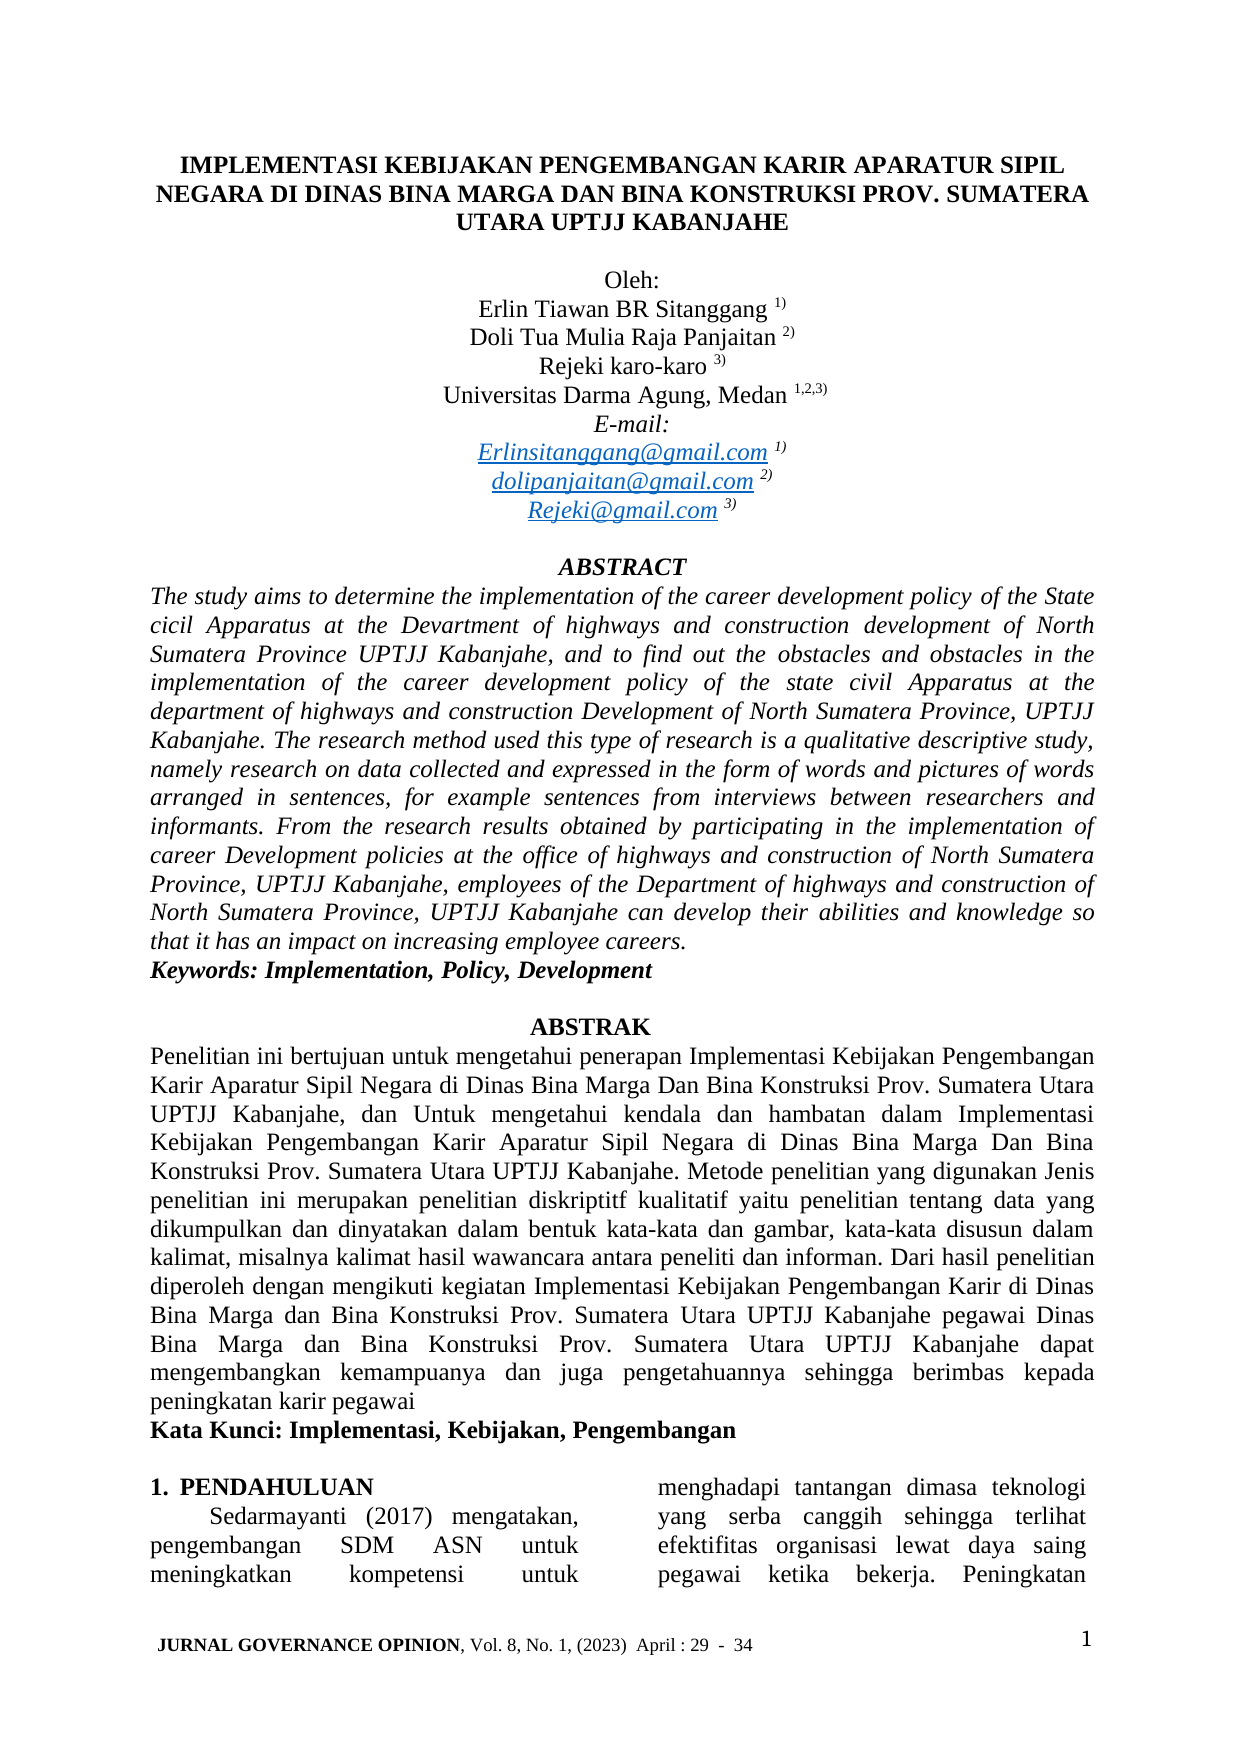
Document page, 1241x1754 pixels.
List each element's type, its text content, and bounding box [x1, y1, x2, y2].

text Penelitian ini bertujuan untuk mengetahui penerapan Implementasi Kebijakan Pengembangan Karir Aparatur Sipil Negara di Dinas Bina Marga Dan Bina Konstruksi Prov. Sumatera Utara UPTJJ Kabanjahe, dan Untuk mengetahui kendala dan hambatan dalam Implementasi Kebijakan Pengembangan Karir Aparatur Sipil Negara di Dinas Bina Marga Dan Bina Konstruksi Prov. Sumatera Utara UPTJJ Kabanjahe. Metode penelitian yang digunakan Jenis penelitian ini merupakan penelitian diskriptitf kualitatif yaitu penelitian tentang data yang dikumpulkan dan dinyatakan dalam bentuk kata-kata dan gambar, kata-kata disusun dalam kalimat, misalnya kalimat hasil wawancara antara peneliti dan informan. Dari hasil penelitian diperoleh dengan mengikuti kegiatan Implementasi Kebijakan Pengembangan Karir di Dinas Bina Marga dan Bina Konstruksi Prov. Sumatera Utara UPTJJ Kabanjahe pegawai Dinas Bina Marga dan Bina Konstruksi Prov. Sumatera Utara UPTJJ Kabanjahe dapat mengembangkan kemampuanya dan juga pengetahuannya sehingga berimbas kepada peningkatan karir pegawai [150, 1041, 1094, 1415]
text Rejeki@gmail.com 3) [233, 495, 1031, 524]
subtitle Kata Kunci: Implementasi, Kebijakan, Pengembangan [150, 1415, 1094, 1444]
text Rejeki karo-karo 3) [233, 351, 1031, 380]
title IMPLEMENTASI KEBIJAKAN PENGEMBANGAN KARIR APARATUR SIPIL NEGARA DI DINAS BINA MARGA DAN BINA KONSTRUKSI PROV. SUMATERA UTARA UPTJJ KABANJAHE [150, 150, 1094, 236]
subtitle ABSTRAK [150, 1012, 1031, 1041]
text dolipanjaitan@gmail.com 2) [233, 466, 1031, 495]
text Keywords: Implementation, Policy, Development [150, 955, 1094, 984]
text Doli Tua Mulia Raja Panjaitan 2) [233, 322, 1031, 351]
subtitle Oleh: [233, 265, 1031, 294]
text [150, 1501, 579, 1588]
text Universitas Darma Agung, Medan 1,2,3) [233, 380, 1031, 409]
text E-mail: [233, 409, 1031, 437]
subtitle ABSTRACT [150, 552, 1094, 581]
text Erlin Tiawan BR Sitanggang 1) [233, 294, 1031, 322]
text Erlinsitanggang@gmail.com 1) [233, 437, 1031, 466]
list PENDAHULUAN [150, 1472, 583, 1501]
text The study aims to determine the implementation of the career development policy of the State cicil Apparatus at the Devartment of highways and construction development of North Sumatera Province UPTJJ Kabanjahe, and to find out the obstacles and obstacles in the implementation of the career development policy of the state civil Apparatus at the department of highways and construction Development of North Sumatera Province, UPTJJ Kabanjahe. The research method used this type of research is a qualitative descriptive study, namely research on data collected and expressed in the form of words and pictures of words arranged in sentences, for example sentences from interviews between researchers and informants. From the research results obtained by participating in the implementation of career Development policies at the office of highways and construction of North Sumatera Province, UPTJJ Kabanjahe, employees of the Department of highways and construction of North Sumatera Province, UPTJJ Kabanjahe can develop their abilities and knowledge so that it has an impact on increasing employee careers. [150, 581, 1094, 955]
